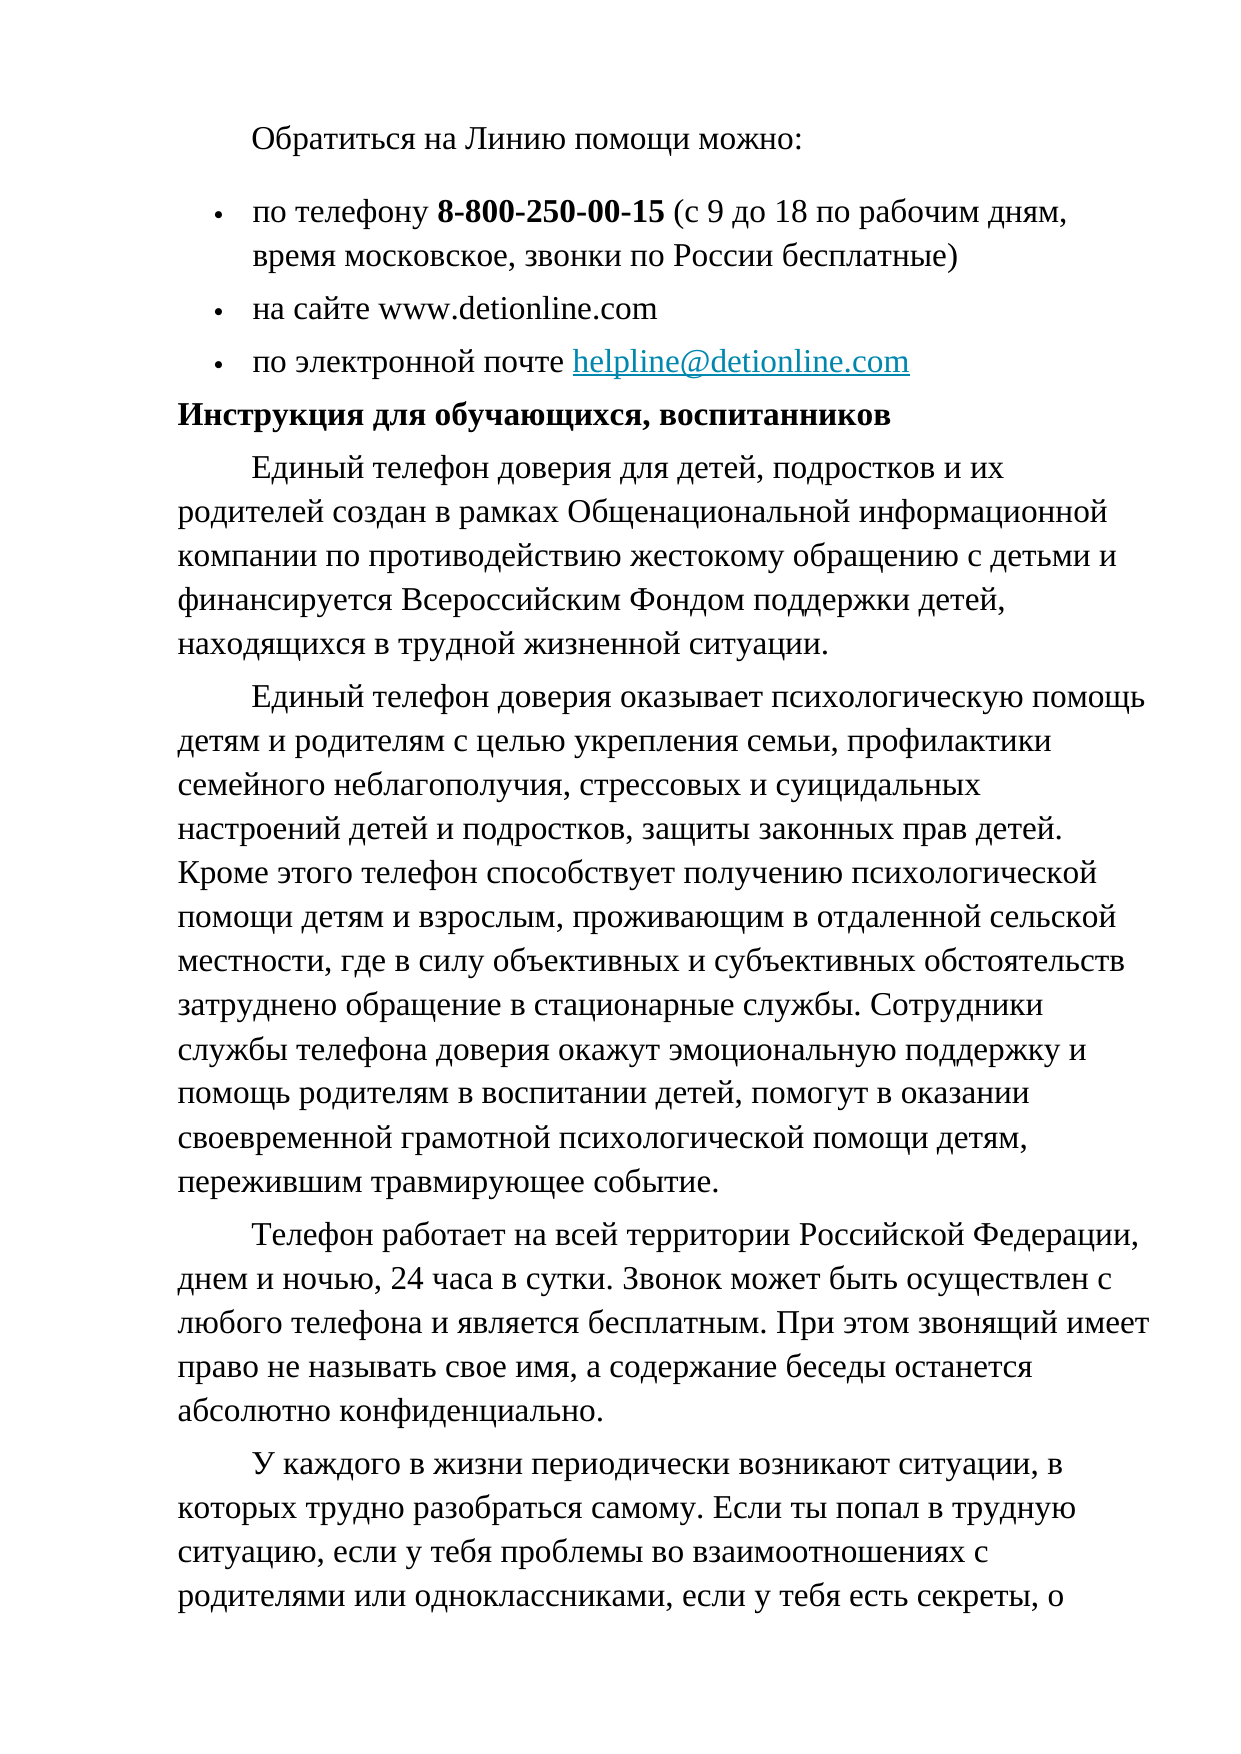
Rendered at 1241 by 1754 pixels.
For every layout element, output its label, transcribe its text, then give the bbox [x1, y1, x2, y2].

list по телефону 8-800-250-00-15 (с 9 до 18 по рабочим дням, время московское, звонки по России бесплатные) [215, 191, 1152, 274]
text Единый телефон доверия оказывает психологическую помощь детям и родителям с целью укрепления семьи, профилактики семейного неблагополучия, стрессовых и суицидальных настроений детей и подростков, защиты законных прав детей. Кроме этого телефон способствует получению психологической помощи детям и взрослым, проживающим в отдаленной сельской местности, где в силу объективных и субъективных обстоятельств затруднено обращение в стационарные службы. Сотрудники службы телефона доверия окажут эмоциональную поддержку и помощь родителям в воспитании детей, помогут в оказании своевременной грамотной психологической помощи детям, пережившим травмирующее событие. [177, 676, 1152, 1199]
text Обратиться на Линию помощи можно: [177, 118, 1152, 156]
list на сайте www.detionline.com [215, 288, 1152, 327]
list по электронной почте helpline@detionline.com [215, 341, 1152, 379]
text Инструкция для обучающихся, воспитанников [177, 394, 1152, 432]
text Единый телефон доверия для детей, подростков и их родителей создан в рамках Общенациональной информационной компании по противодействию жестокому обращению с детьми и финансируется Всероссийским Фондом поддержки детей, находящихся в трудной жизненной ситуации. [177, 447, 1152, 662]
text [177, 1443, 1152, 1613]
text Телефон работает на всей территории Российской Федерации, днем и ночью, 24 часа в сутки. Звонок может быть осуществлен с любого телефона и является бесплатным. При этом звонящий имеет право не называть свое имя, а содержание беседы останется абсолютно конфиденциально. [177, 1214, 1152, 1428]
